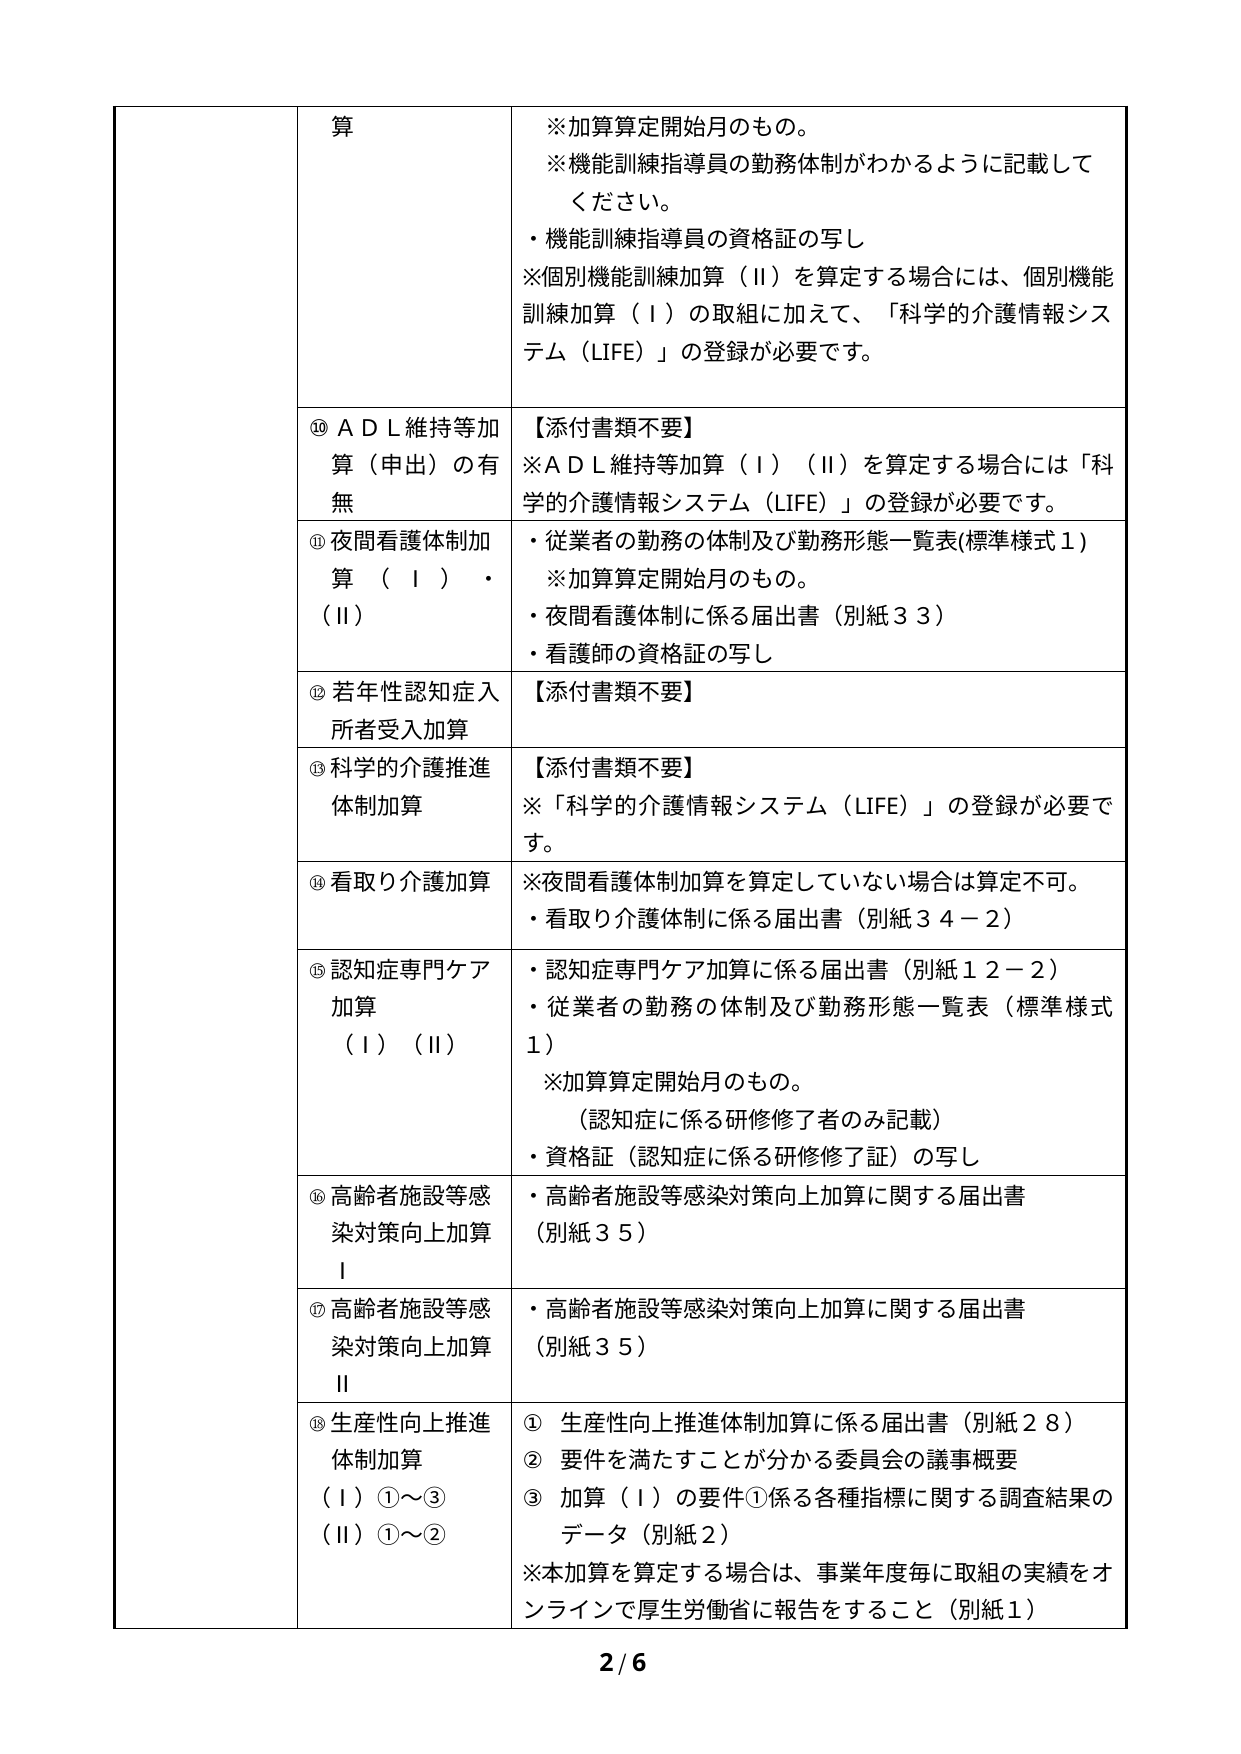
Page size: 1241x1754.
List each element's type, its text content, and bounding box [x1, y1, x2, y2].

table_cell ・認知症専門ケア加算に係る届出書（別紙１２－２） ・従業者の勤務の体制及び勤務形態一覧表（標準様式１） ※加算算定開始月のもの。 （認知症に係る研修修了者のみ記載） ・資格証（認知症に係る研修修了証）の写し [512, 950, 1125, 1175]
table_cell ⑱生産性向上推進 体制加算 （Ⅰ）①～③ （Ⅱ）①～② [298, 1403, 511, 1628]
table_cell ・高齢者施設等感染対策向上加算に関する届出書 （別紙３５） [512, 1176, 1125, 1288]
table_cell ※夜間看護体制加算を算定していない場合は算定不可。 ・看取り介護体制に係る届出書（別紙３４－２） [512, 862, 1125, 949]
table_cell ⑪夜間看護体制加 算（Ⅰ）・（Ⅱ） [298, 521, 511, 671]
table_cell ・従業者の勤務の体制及び勤務形態一覧表(標準様式１) ※加算算定開始月のもの。 ・夜間看護体制に係る届出書（別紙３３） ・看護師の資格証の写し [512, 521, 1125, 671]
table_cell ⑯高齢者施設等感染対策向上加算Ⅰ [298, 1176, 511, 1288]
table_cell 生産性向上推進体制加算に係る届出書（別紙２８） 要件を満たすことが分かる委員会の議事概要 加算（Ⅰ）の要件①係る各種指標に関する調査結果のデータ（別紙２） ※本加算を算定する場合は、事業年度毎に取組の実績をオンラインで厚生労働省に報告をすること（別紙１） [512, 1403, 1125, 1628]
table_cell ⑰高齢者施設等感染対策向上加算Ⅱ [298, 1289, 511, 1402]
table_cell 【添付書類不要】 ※「科学的介護情報システム（LIFE）」の登録が必要です。 [512, 748, 1125, 861]
table_cell ⑭看取り介護加算 [298, 862, 511, 949]
table_cell ⑫若年性認知症入所者受入加算 [298, 672, 511, 747]
table_cell ⑬科学的介護推進体制加算 [298, 748, 511, 861]
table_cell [512, 107, 1125, 407]
table_cell ⑨個別機能訓練加算 [298, 107, 511, 407]
table_cell ⑮認知症専門ケア加算 （Ⅰ）（Ⅱ） [298, 950, 511, 1175]
table_cell 【添付書類不要】 ※ＡＤＬ維持等加算（Ⅰ）（Ⅱ）を算定する場合には「科学的介護情報システム（LIFE）」の登録が必要です。 [512, 408, 1125, 520]
table_cell ⑩ＡＤＬ維持等加算（申出）の有無 [298, 408, 511, 520]
table_cell ・高齢者施設等感染対策向上加算に関する届出書 （別紙３５） [512, 1289, 1125, 1402]
table_cell 【添付書類不要】 [512, 672, 1125, 747]
